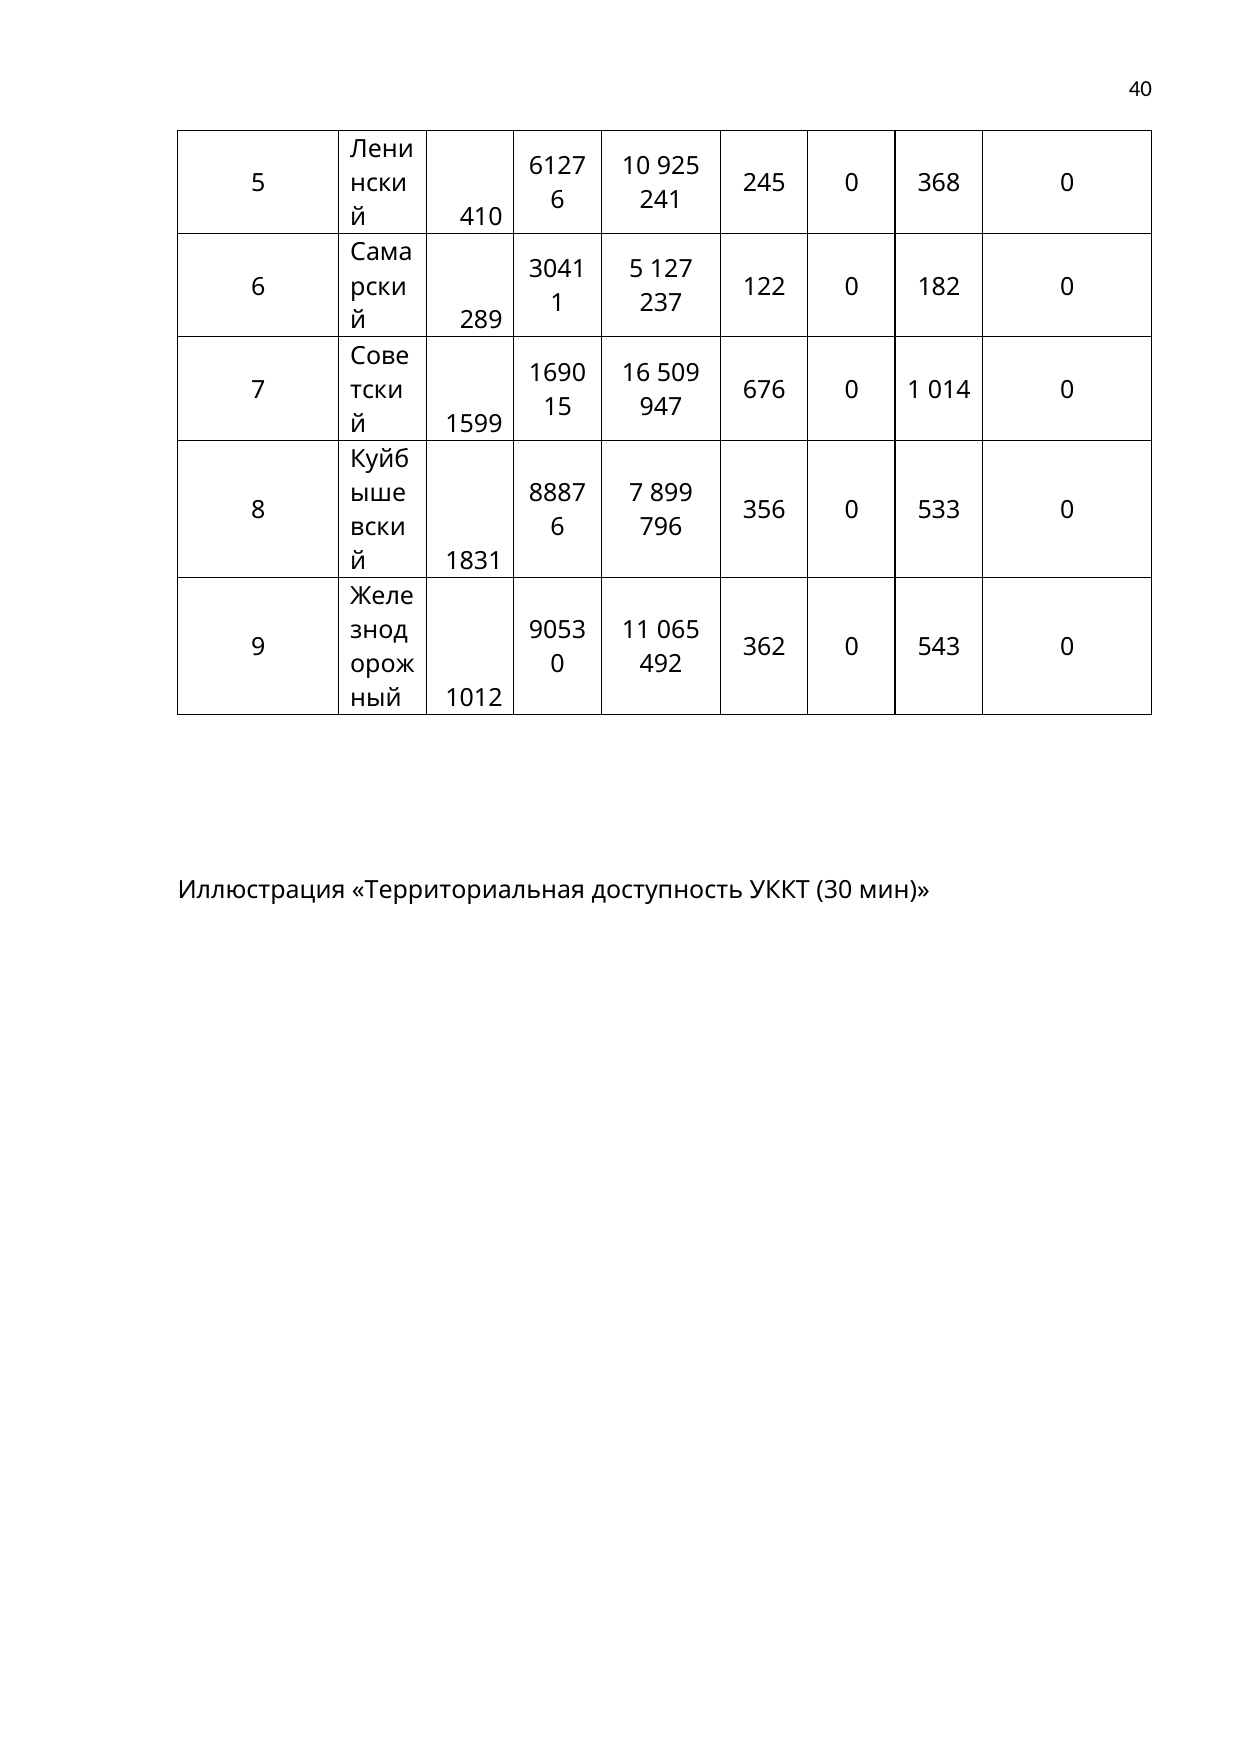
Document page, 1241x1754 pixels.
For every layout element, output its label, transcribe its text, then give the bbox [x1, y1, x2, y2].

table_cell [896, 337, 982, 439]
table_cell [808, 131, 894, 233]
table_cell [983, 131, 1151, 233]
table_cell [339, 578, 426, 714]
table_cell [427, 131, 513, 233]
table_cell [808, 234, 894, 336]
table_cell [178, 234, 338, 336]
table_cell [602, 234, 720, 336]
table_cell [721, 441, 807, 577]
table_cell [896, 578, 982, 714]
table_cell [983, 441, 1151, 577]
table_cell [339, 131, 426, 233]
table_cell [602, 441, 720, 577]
text Иллюстрация «Территориальная доступность УККТ (30 мин)» [177, 872, 1152, 906]
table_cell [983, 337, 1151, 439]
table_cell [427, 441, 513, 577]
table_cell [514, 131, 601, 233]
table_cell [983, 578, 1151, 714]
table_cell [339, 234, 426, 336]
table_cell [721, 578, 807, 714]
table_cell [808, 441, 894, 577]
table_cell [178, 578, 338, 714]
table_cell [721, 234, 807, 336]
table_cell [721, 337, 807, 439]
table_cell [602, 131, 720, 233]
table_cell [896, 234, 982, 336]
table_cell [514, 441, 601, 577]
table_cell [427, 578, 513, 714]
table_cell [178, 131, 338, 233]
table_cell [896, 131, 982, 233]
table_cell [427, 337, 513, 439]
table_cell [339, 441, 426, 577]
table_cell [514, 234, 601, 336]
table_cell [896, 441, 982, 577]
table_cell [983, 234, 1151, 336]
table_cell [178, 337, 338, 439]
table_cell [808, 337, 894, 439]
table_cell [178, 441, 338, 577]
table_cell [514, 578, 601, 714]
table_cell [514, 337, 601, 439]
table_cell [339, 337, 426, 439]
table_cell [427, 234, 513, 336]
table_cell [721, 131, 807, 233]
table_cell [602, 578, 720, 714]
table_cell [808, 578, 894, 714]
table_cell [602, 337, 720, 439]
